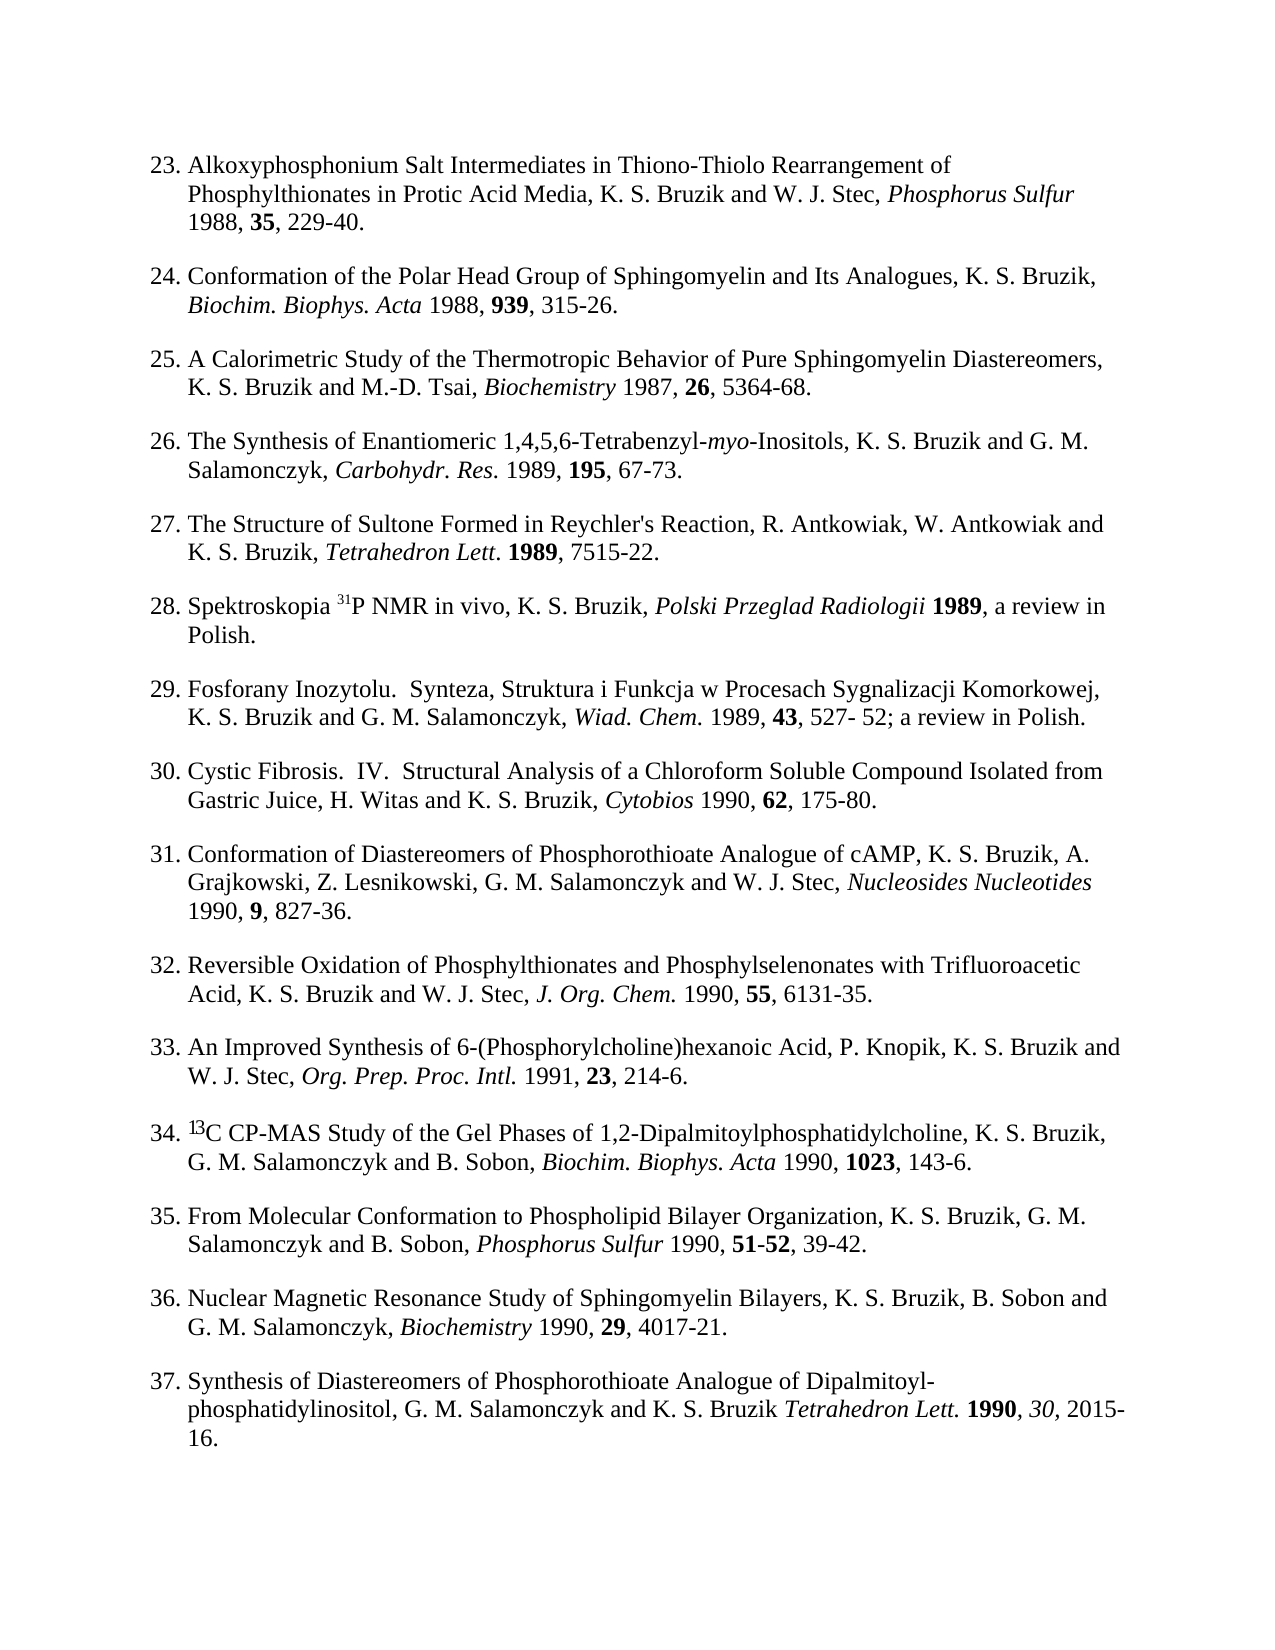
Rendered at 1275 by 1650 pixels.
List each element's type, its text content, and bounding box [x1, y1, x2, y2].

text 31. Conformation of Diastereomers of Phosphorothioate Analogue of cAMP, K. S. Bruzik, A. Grajkowski, Z. Lesnikowski, G. M. Salamonczyk and W. J. Stec, Nucleosides Nucleotides 1990, 9, 827-36. [150, 839, 1125, 925]
text 36. Nuclear Magnetic Resonance Study of Sphingomyelin Bilayers, K. S. Bruzik, B. Sobon and G. M. Salamonczyk, Biochemistry 1990, 29, 4017-21. [150, 1283, 1125, 1341]
text 24. Conformation of the Polar Head Group of Sphingomyelin and Its Analogues, K. S. Bruzik, Biochim. Biophys. Acta 1988, 939, 315-26. [150, 261, 1125, 319]
text 27. The Structure of Sultone Formed in Reychler's Reaction, R. Antkowiak, W. Antkowiak and K. S. Bruzik, Tetrahedron Lett. 1989, 7515-22. [150, 509, 1125, 566]
text 23. Alkoxyphosphonium Salt Intermediates in Thiono-Thiolo Rearrangement of Phosphylthionates in Protic Acid Media, K. S. Bruzik and W. J. Stec, Phosphorus Sulfur 1988, 35, 229-40. [150, 150, 1125, 236]
text 33. An Improved Synthesis of 6-(Phosphorylcholine)hexanoic Acid, P. Knopik, K. S. Bruzik and W. J. Stec, Org. Prep. Proc. Intl. 1991, 23, 214-6. [150, 1032, 1125, 1090]
text 32. Reversible Oxidation of Phosphylthionates and Phosphylselenonates with Trifluoroacetic Acid, K. S. Bruzik and W. J. Stec, J. Org. Chem. 1990, 55, 6131-35. [150, 950, 1125, 1007]
text 37. Synthesis of Diastereomers of Phosphorothioate Analogue of Dipalmitoyl-phosphatidylinositol, G. M. Salamonczyk and K. S. Bruzik Tetrahedron Lett. 1990, 30, 2015-16. [150, 1366, 1125, 1452]
text 34. 13C CP-MAS Study of the Gel Phases of 1,2-Dipalmitoylphosphatidylcholine, K. S. Bruzik, G. M. Salamonczyk and B. Sobon, Biochim. Biophys. Acta 1990, 1023, 143-6. [150, 1115, 1125, 1176]
text 29. Fosforany Inozytolu. Synteza, Struktura i Funkcja w Procesach Sygnalizacji Komorkowej, K. S. Bruzik and G. M. Salamonczyk, Wiad. Chem. 1989, 43, 527- 52; a review in Polish. [150, 674, 1125, 731]
text 28. Spektroskopia 31P NMR in vivo, K. S. Bruzik, Polski Przeglad Radiologii 1989, a review in Polish. [150, 591, 1125, 649]
text 25. A Calorimetric Study of the Thermotropic Behavior of Pure Sphingomyelin Diastereomers, K. S. Bruzik and M.-D. Tsai, Biochemistry 1987, 26, 5364-68. [150, 344, 1125, 401]
text 26. The Synthesis of Enantiomeric 1,4,5,6-Tetrabenzyl-myo-Inositols, K. S. Bruzik and G. M. Salamonczyk, Carbohydr. Res. 1989, 195, 67-73. [150, 426, 1125, 484]
text 30. Cystic Fibrosis. IV. Structural Analysis of a Chloroform Soluble Compound Isolated from Gastric Juice, H. Witas and K. S. Bruzik, Cytobios 1990, 62, 175-80. [150, 756, 1125, 814]
text 35. From Molecular Conformation to Phospholipid Bilayer Organization, K. S. Bruzik, G. M. Salamonczyk and B. Sobon, Phosphorus Sulfur 1990, 51-52, 39-42. [150, 1201, 1125, 1258]
